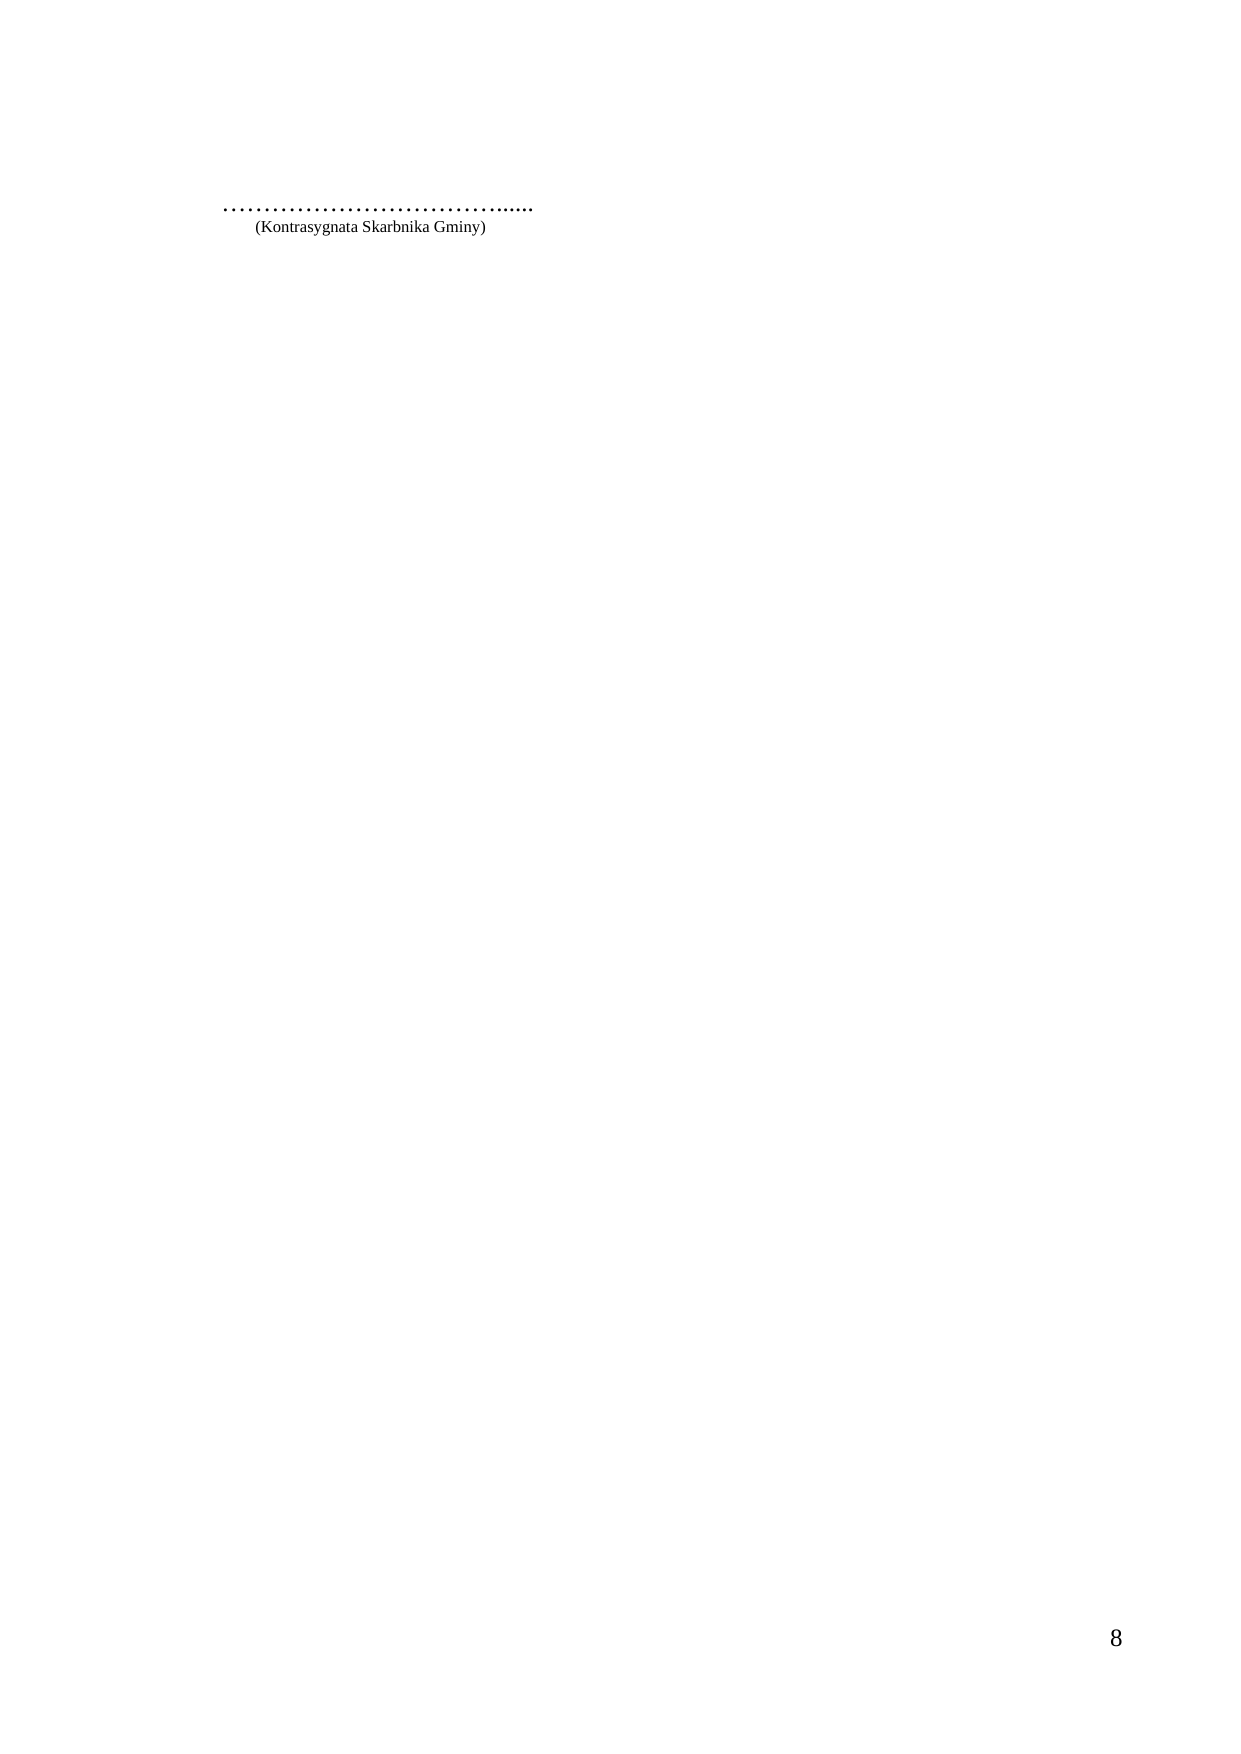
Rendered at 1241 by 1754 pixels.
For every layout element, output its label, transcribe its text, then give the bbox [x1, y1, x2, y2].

text ……………………………...... [177, 188, 1122, 217]
text (Kontrasygnata Skarbnika Gminy) [251, 217, 1122, 236]
